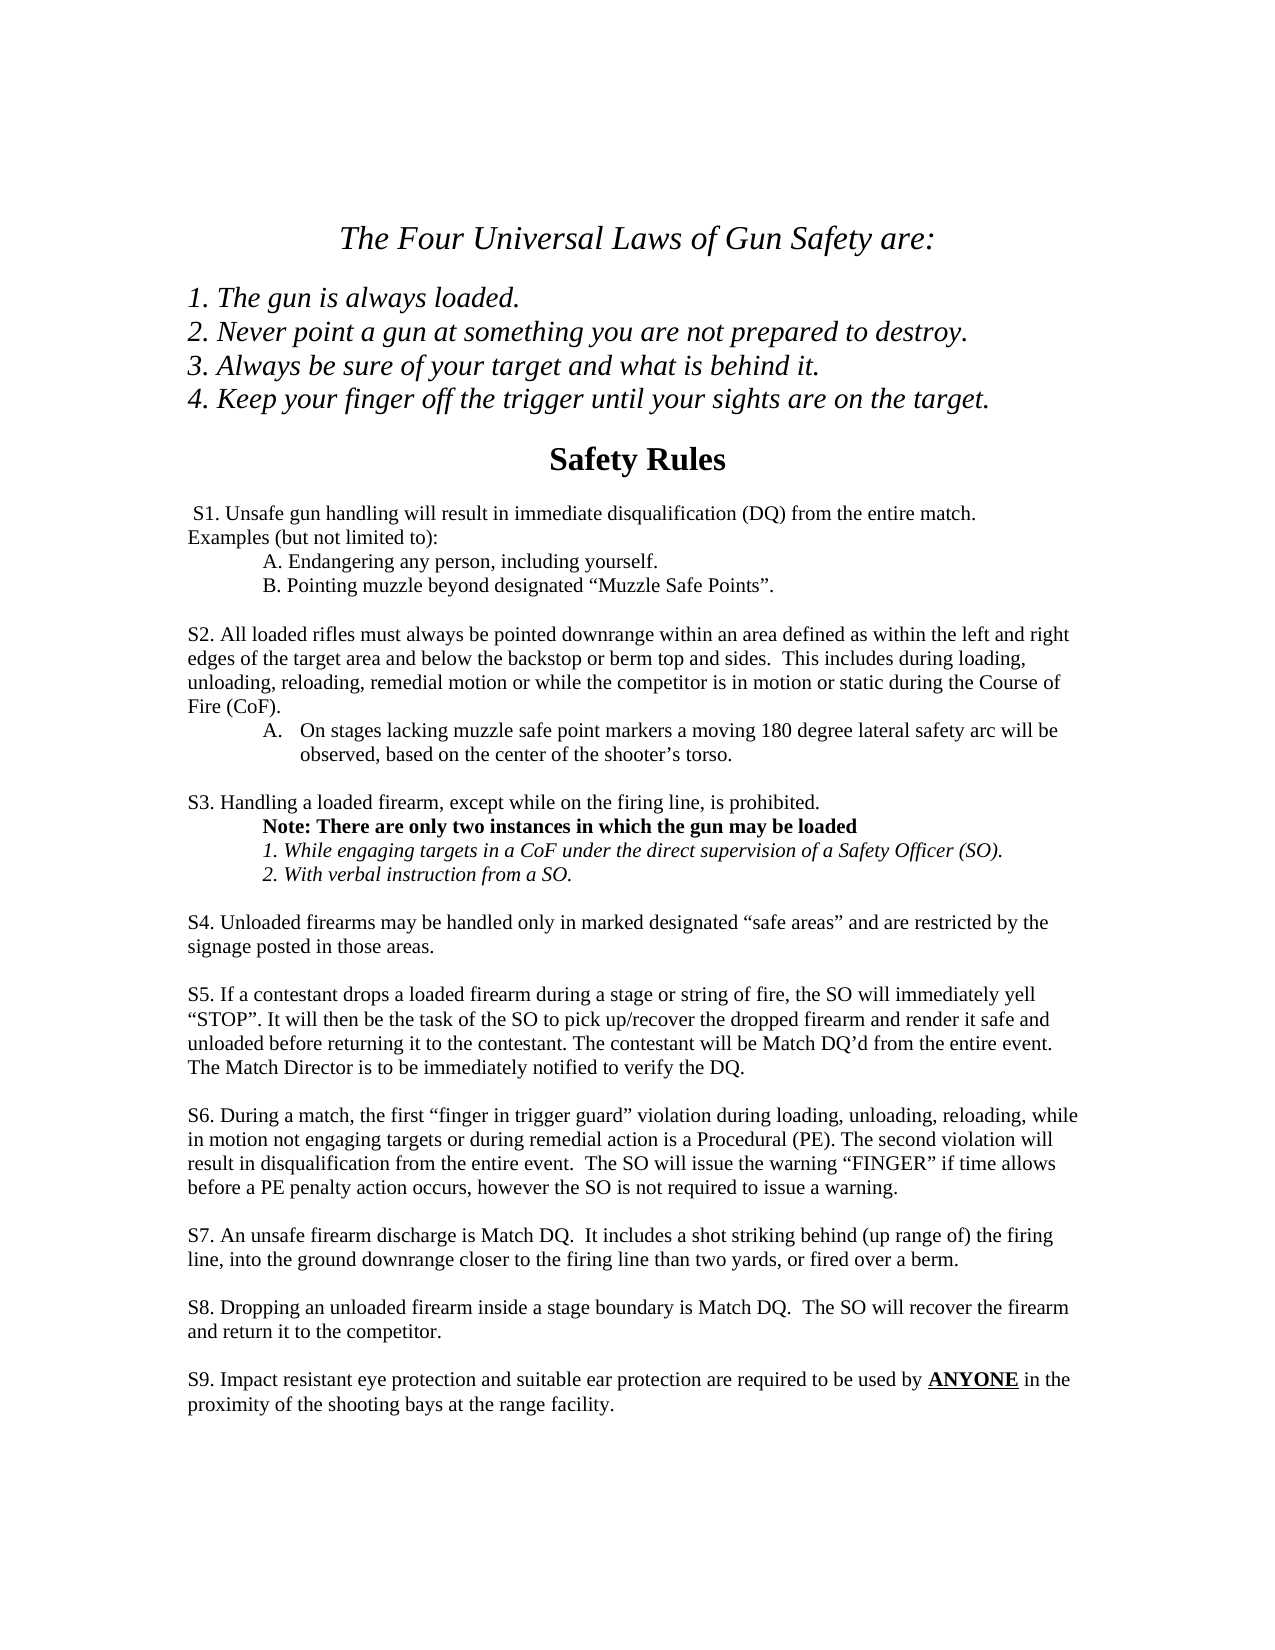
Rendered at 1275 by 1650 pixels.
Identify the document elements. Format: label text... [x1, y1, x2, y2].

text S3. Handling a loaded firearm, except while on the firing line, is prohibited. [187, 790, 1087, 814]
text S1. Unsafe gun handling will result in immediate disqualification (DQ) from the entire match. [187, 501, 1087, 525]
text 1. While engaging targets in a CoF under the direct supervision of a Safety Officer (SO). [262, 838, 1087, 862]
text S7. An unsafe firearm discharge is Match DQ. It includes a shot striking behind (up range of) the firing line, into the ground downrange closer to the firing line than two yards, or fired over a berm. [187, 1223, 1087, 1271]
text Note: There are only two instances in which the gun may be loaded [262, 814, 1087, 838]
text S2. All loaded rifles must always be pointed downrange within an area defined as within the left and right edges of the target area and below the backstop or berm top and sides. This includes during loading, unloading, reloading, remedial motion or while the competitor is in motion or static during the Course of Fire (CoF). [187, 621, 1087, 718]
subtitle Safety Rules [187, 439, 1087, 477]
text Examples (but not limited to): [187, 525, 1087, 549]
text S6. During a match, the first “finger in trigger guard” violation during loading, unloading, reloading, while in motion not engaging targets or during remedial action is a Procedural (PE). The second violation will result in disqualification from the entire event. The SO will issue the warning “FINGER” if time allows before a PE penalty action occurs, however the SO is not required to issue a warning. [187, 1103, 1087, 1199]
text B. Pointing muzzle beyond designated “Muzzle Safe Points”. [262, 573, 1087, 597]
text 4. Keep your finger off the trigger until your sights are on the target. [187, 381, 1087, 415]
text The Four Universal Laws of Gun Safety are: [187, 218, 1087, 256]
text S9. Impact resistant eye protection and suitable ear protection are required to be used by ANYONE in the proximity of the shooting bays at the range facility. [187, 1367, 1087, 1416]
text A. Endangering any person, including yourself. [262, 549, 1087, 573]
text S8. Dropping an unloaded firearm inside a stage boundary is Match DQ. The SO will recover the firearm and return it to the competitor. [187, 1295, 1087, 1343]
text 2. Never point a gun at something you are not prepared to destroy. [187, 314, 1087, 348]
text S4. Unloaded firearms may be handled only in marked designated “safe areas” and are restricted by the signage posted in those areas. [187, 910, 1087, 958]
text S5. If a contestant drops a loaded firearm during a stage or string of fire, the SO will immediately yell “STOP”. It will then be the task of the SO to pick up/recover the dropped firearm and render it safe and unloaded before returning it to the contestant. The contestant will be Match DQ’d from the entire event. The Match Director is to be immediately notified to verify the DQ. [187, 982, 1087, 1079]
list On stages lacking muzzle safe point markers a moving 180 degree lateral safety arc will be observed, based on the center of the shooter’s torso. [262, 718, 1087, 766]
text 1. The gun is always loaded. [187, 281, 1087, 314]
text 2. With verbal instruction from a SO. [262, 862, 1087, 886]
text 3. Always be sure of your target and what is behind it. [187, 348, 1087, 381]
